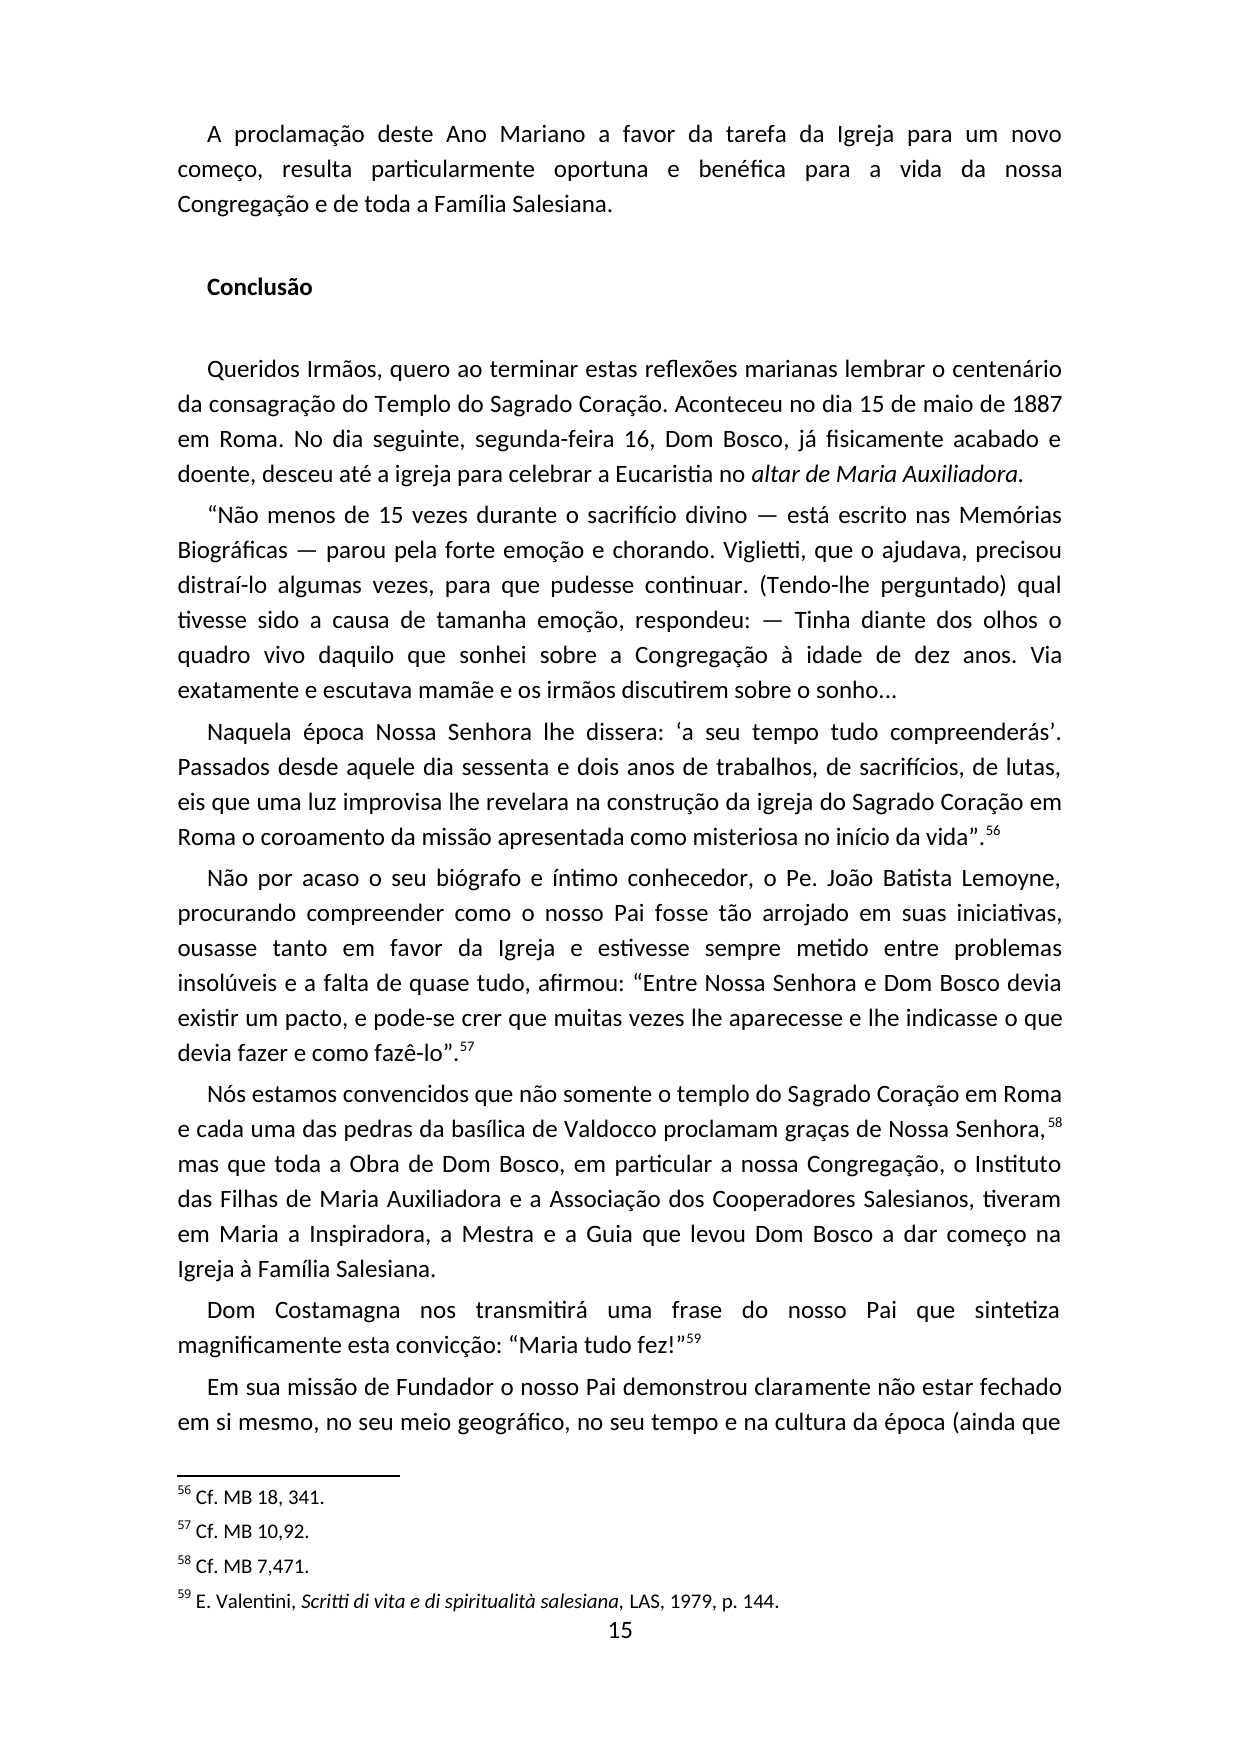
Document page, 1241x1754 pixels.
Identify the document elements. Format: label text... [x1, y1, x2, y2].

text Conclusão [177, 271, 1063, 301]
text “Não menos de 15 vezes durante o sacrifício divino — está escrito nas Memórias Biográficas — parou pela forte emoção e chorando. Viglietti, que o ajudava, precisou distraí-lo algumas vezes, para que pudesse continuar. (Tendo-lhe perguntado) qual tivesse sido a causa de tamanha emoção, respondeu: — Tinha diante dos olhos o quadro vivo daquilo que sonhei sobre a Congregação à idade de dez anos. Via exatamente e escutava mamãe e os irmãos discutirem sobre o sonho... [177, 499, 1063, 705]
text Dom Costamagna nos transmitirá uma frase do nosso Pai que sintetiza magnificamente esta convicção: “Maria tudo fez!” [177, 1294, 1062, 1360]
text Nós estamos convencidos que não somente o templo do Sagrado Coração em Roma e cada uma das pedras da basílica de Valdocco proclamam graças de Nossa Senhora, mas que toda a Obra de Dom Bosco, em particular a nossa Congregação, o Instituto das Filhas de Maria Auxiliadora e a Associação dos Cooperadores Salesianos, tiveram em Maria a Inspiradora, a Mestra e a Guia que levou Dom Bosco a dar começo na Igreja à Família Salesiana. [177, 1078, 1062, 1284]
text A proclamação deste Ano Mariano a favor da tarefa da Igreja para um novo começo, resulta particularmente oportuna e benéfica para a vida da nossa Congregação e de toda a Família Salesiana. [177, 118, 1063, 219]
text Naquela época Nossa Senhora lhe dissera: ‘a seu tempo tudo compreenderás’. Passados desde aquele dia sessenta e dois anos de trabalhos, de sacrifícios, de lutas, eis que uma luz improvisa lhe revelara na construção da igreja do Sagrado Coração em Roma o coroamento da missão apresentada como misteriosa no início da vida”. [177, 716, 1063, 851]
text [177, 1371, 1062, 1436]
text Não por acaso o seu biógrafo e íntimo conhecedor, o Pe. João Batista Lemoyne, procurando compreender como o nosso Pai fosse tão arrojado em suas iniciativas, ousasse tanto em favor da Igreja e estivesse sempre metido entre problemas insolúveis e a falta de quase tudo, afirmou: “Entre Nossa Senhora e Dom Bosco devia existir um pacto, e pode-se crer que muitas vezes lhe aparecesse e lhe indicasse o que devia fazer e como fazê-lo”. [177, 862, 1063, 1067]
text Queridos Irmãos, quero ao terminar estas reflexões marianas lembrar o centenário da consagração do Templo do Sagrado Coração. Aconteceu no dia 15 de maio de 1887 em Roma. No dia seguinte, segunda-feira 16, Dom Bosco, já fisicamente acabado e doente, desceu até a igreja para celebrar a Eucaristia no altar de Maria Auxiliadora. [177, 353, 1063, 489]
